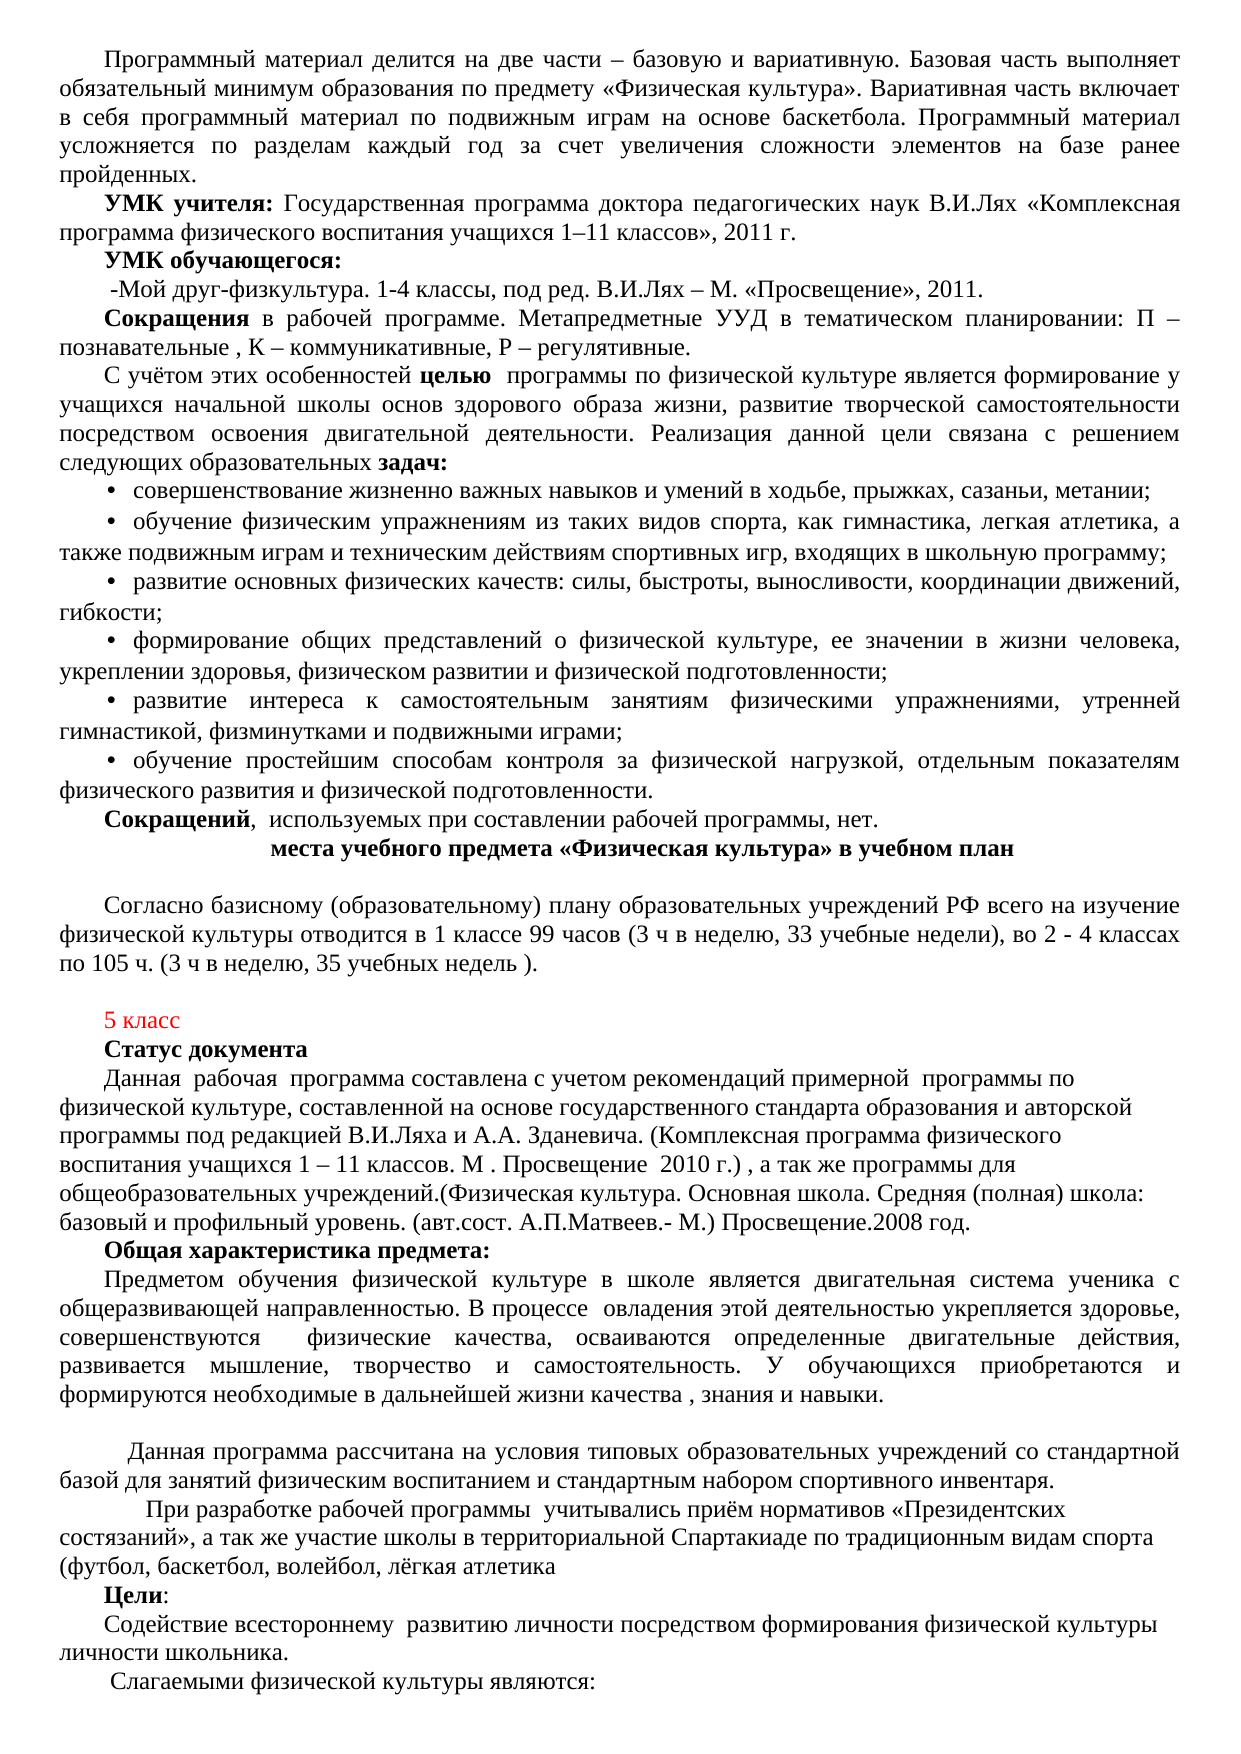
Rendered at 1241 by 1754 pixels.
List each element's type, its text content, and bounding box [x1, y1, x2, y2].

text 5 класс [59, 1006, 1181, 1034]
text УМК обучающегося: [59, 246, 1181, 274]
text С учётом этих особенностей целью программы по физической культуре является формирование у учащихся начальной школы основ здорового образа жизни, развитие творческой самостоятельности посредством освоения двигательной деятельности. Реализация данной цели связана с решением следующих образовательных задач: [59, 361, 1181, 476]
text Данная рабочая программа составлена с учетом рекомендаций примерной программы по физической культуре, составленной на основе государственного стандарта образования и авторской программы под редакцией В.И.Ляха и А.А. Зданевича. (Комплексная программа физического воспитания учащихся 1 – 11 классов. М . Просвещение .) , а так же программы для общеобразовательных учреждений.(Физическая культура. Основная школа. Средняя (полная) школа: базовый и профильный уровень. (авт.сост. А.П.Матвеев.- М.) Просвещение.2008 год. [59, 1063, 1181, 1236]
text Сокращения в рабочей программе. Метапредметные УУД в тематическом планировании: П – познавательные , К – коммуникативные, Р – регулятивные. [59, 303, 1181, 361]
text Программный материал делится на две части – базовую и вариативную. Базовая часть выполняет обязательный минимум образования по предмету «Физическая культура». Вариативная часть включает в себя программный материал по подвижным играм на основе баскетбола. Программный материал усложняется по разделам каждый год за счет увеличения сложности элементов на базе ранее пройденных. [59, 44, 1181, 188]
list обучение физическим упражнениям из таких видов спорта, как гимнастика, легкая атлетика, а также подвижным играм и техническим действиям спортивных игр, входящих в школьную программу; [59, 506, 1181, 566]
text УМК учителя: Государственная программа доктора педагогических наук В.И.Лях «Комплексная программа физического воспитания учащихся 1–11 классов», . [59, 188, 1181, 246]
text Цели: [59, 1580, 1181, 1609]
text Согласно базисному (образовательному) плану образовательных учреждений РФ всего на изучение физической культуры отводится в 1 классе 99 часов (3 ч в неделю, 33 учебные недели), во 2 - 4 классах по 105 ч. (3 ч в неделю, 35 учебных недель ). [59, 891, 1181, 977]
text Данная программа рассчитана на условия типовых образовательных учреждений со стандартной базой для занятий физическим воспитанием и стандартным набором спортивного инвентаря. [59, 1436, 1181, 1494]
text места учебного предмета «Физическая культура» в учебном план [59, 833, 1181, 862]
list развитие основных физических качеств: силы, быстроты, выносливости, координации движений, гибкости; [59, 566, 1181, 626]
list совершенствование жизненно важных навыков и умений в ходьбе, прыжках, сазаньи, метании; [59, 476, 1181, 506]
list обучение простейшим способам контроля за физической нагрузкой, отдельным показателям физического развития и физической подготовленности. [59, 745, 1181, 804]
text Общая характеристика предмета: [59, 1236, 1181, 1264]
text Предметом обучения физической культуре в школе является двигательная система ученика с общеразвивающей направленностью. В процессе овладения этой деятельностью укрепляется здоровье, совершенствуются физические качества, осваиваются определенные двигательные действия, развивается мышление, творчество и самостоятельность. У обучающихся приобретаются и формируются необходимые в дальнейшей жизни качества , знания и навыки. [59, 1264, 1181, 1408]
list Сокращений, используемых при составлении рабочей программы, нет. [59, 804, 1181, 833]
text Содействие всестороннему развитию личности посредством формирования физической культуры личности школьника. [59, 1609, 1181, 1666]
text При разработке рабочей программы учитывались приём нормативов «Президентских состязаний», а так же участие школы в территориальной Спартакиаде по традиционным видам спорта (футбол, баскетбол, волейбол, лёгкая атлетика [59, 1494, 1181, 1580]
list развитие интереса к самостоятельным занятиям физическими упражнениями, утренней гимнастикой, физминутками и подвижными играми; [59, 685, 1181, 745]
text Слагаемыми физической культуры являются: [59, 1666, 1181, 1695]
list формирование общих представлений о физической культуре, ее значении в жизни человека, укреплении здоровья, физическом развитии и физической подготовленности; [59, 626, 1181, 685]
text Статус документа [59, 1034, 1181, 1063]
text -Мой друг-физкультура. 1-4 классы, под ред. В.И.Лях – М. «Просвещение», 2011. [59, 274, 1181, 303]
